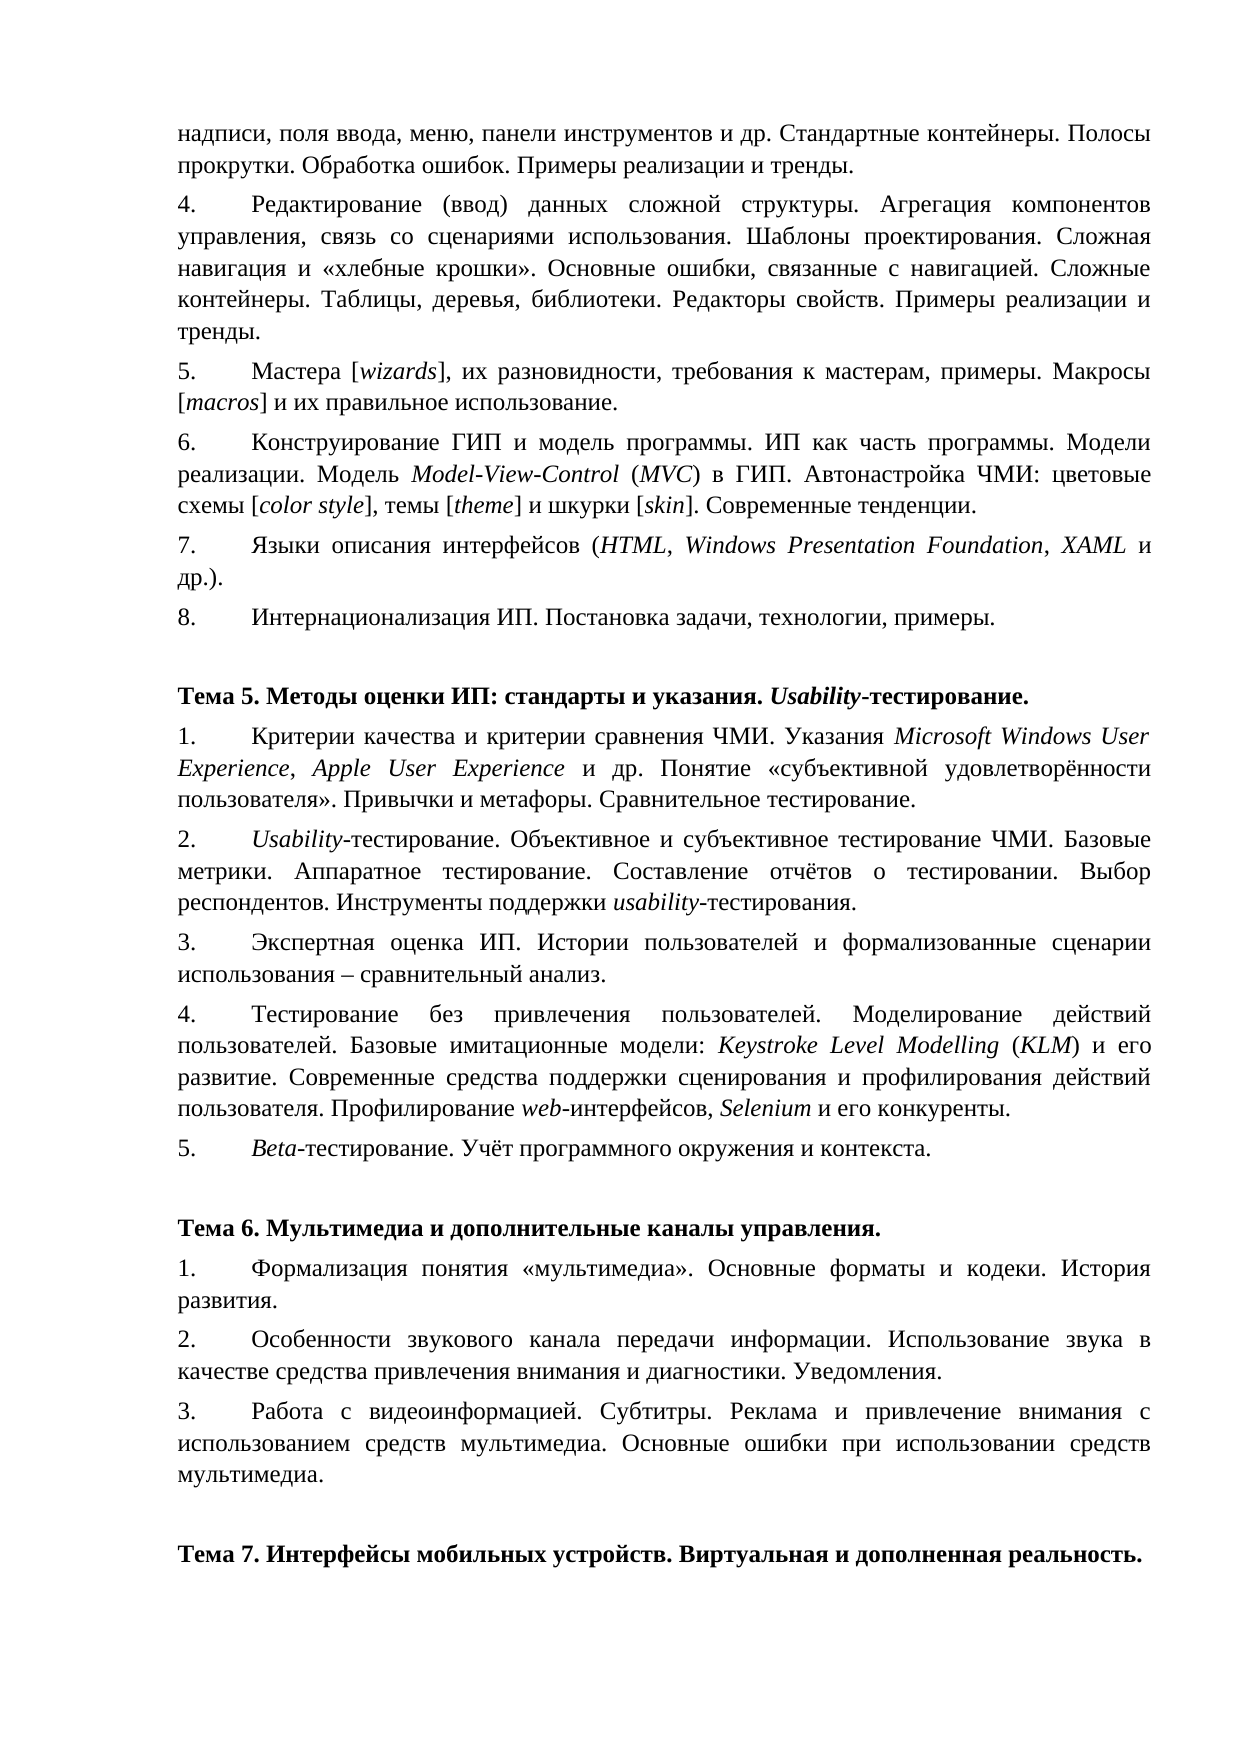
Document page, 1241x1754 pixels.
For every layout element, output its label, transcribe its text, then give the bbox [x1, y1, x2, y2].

text 5. Мастера [wizards], их разновидности, требования к мастерам, примеры. Макросы [macros] и их правильное использование. [177, 356, 1152, 416]
text Тема 5. Методы оценки ИП: стандарты и указания. Usability-тестирование. [177, 681, 1152, 710]
text 2. Usability-тестирование. Объективное и субъективное тестирование ЧМИ. Базовые метрики. Аппаратное тестирование. Составление отчётов о тестировании. Выбор респондентов. Инструменты поддержки usability-тестирования. [177, 824, 1152, 916]
text 3. Работа с видеоинформацией. Субтитры. Реклама и привлечение внимания с использованием средств мультимедиа. Основные ошибки при использовании средств мультимедиа. [177, 1396, 1152, 1488]
text Тема 7. Интерфейсы мобильных устройств. Виртуальная и дополненная реальность. [177, 1539, 1152, 1568]
text 8. Интернационализация ИП. Постановка задачи, технологии, примеры. [177, 602, 1152, 630]
text 4. Тестирование без привлечения пользователей. Моделирование действий пользователей. Базовые имитационные модели: Keystroke Level Modelling (KLM) и его развитие. Современные средства поддержки сценирования и профилирования действий пользователя. Профилирование web-интерфейсов, Selenium и его конкуренты. [177, 999, 1152, 1122]
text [177, 118, 1152, 178]
text 1. Критерии качества и критерии сравнения ЧМИ. Указания Microsoft Windows User Experience, Apple User Experience и др. Понятие «субъективной удовлетворённости пользователя». Привычки и метафоры. Сравнительное тестирование. [177, 721, 1152, 813]
text 6. Конструирование ГИП и модель программы. ИП как часть программы. Модели реализации. Модель Model-View-Control (MVC) в ГИП. Автонастройка ЧМИ: цветовые схемы [color style], темы [theme] и шкурки [skin]. Современные тенденции. [177, 427, 1152, 519]
text Тема 6. Мультимедиа и дополнительные каналы управления. [177, 1213, 1152, 1242]
text 2. Особенности звукового канала передачи информации. Использование звука в качестве средства привлечения внимания и диагностики. Уведомления. [177, 1324, 1152, 1385]
text 5. Beta-тестирование. Учёт программного окружения и контекста. [177, 1133, 1152, 1162]
text 7. Языки описания интерфейсов (HTML, Windows Presentation Foundation, XAML и др.). [177, 530, 1152, 591]
text 4. Редактирование (ввод) данных сложной структуры. Агрегация компонентов управления, связь со сценариями использования. Шаблоны проектирования. Сложная навигация и «хлебные крошки». Основные ошибки, связанные с навигацией. Сложные контейнеры. Таблицы, деревья, библиотеки. Редакторы свойств. Примеры реализации и тренды. [177, 189, 1152, 344]
text 3. Экспертная оценка ИП. Истории пользователей и формализованные сценарии использования – сравнительный анализ. [177, 927, 1152, 988]
text 1. Формализация понятия «мультимедиа». Основные форматы и кодеки. История развития. [177, 1253, 1152, 1313]
